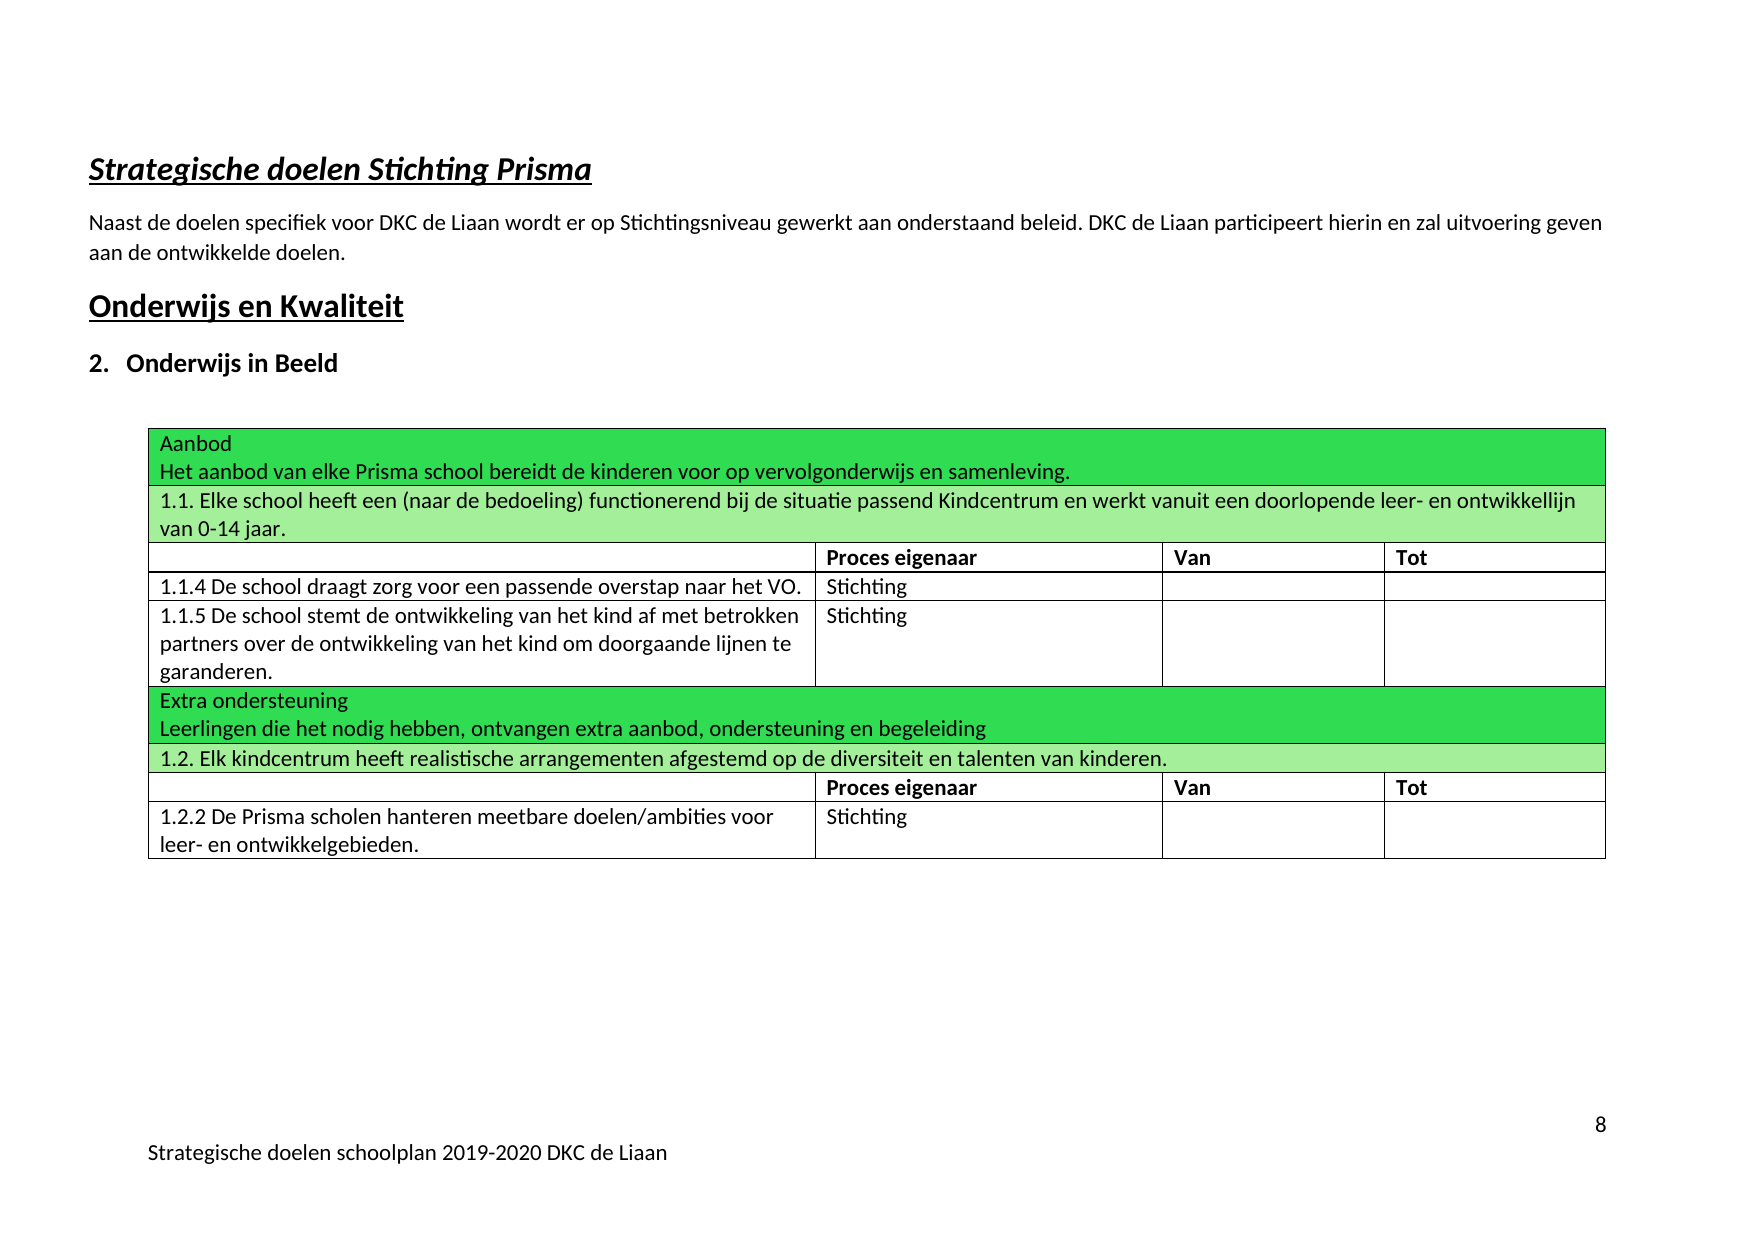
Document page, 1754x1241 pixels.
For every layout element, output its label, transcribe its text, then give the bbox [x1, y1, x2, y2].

table_cell [1385, 802, 1605, 858]
table_cell [1385, 601, 1605, 686]
table_cell 1.1. Elke school heeft een (naar de bedoeling) functionerend bij de situatie passend Kindcentrum en werkt vanuit een doorlopende leer- en ontwikkellijn van 0-14 jaar. [149, 486, 1605, 542]
table_cell [1163, 802, 1384, 858]
table_cell [149, 543, 815, 571]
table_cell [149, 773, 815, 801]
table_cell Proces eigenaar [816, 773, 1162, 801]
list Onderwijs in Beeld [89, 346, 1606, 409]
table_cell [1385, 573, 1605, 600]
table_cell 1.2.2 De Prisma scholen hanteren meetbare doelen/ambities voor leer- en ontwikkelgebieden. [149, 802, 815, 858]
table_cell [1163, 573, 1384, 600]
table_cell Stichting [816, 601, 1162, 686]
table_cell [1163, 601, 1384, 686]
table_cell 1.1.5 De school stemt de ontwikkeling van het kind af met betrokken partners over de ontwikkeling van het kind om doorgaande lijnen te garanderen. [149, 601, 815, 686]
table_cell Stichting [816, 802, 1162, 858]
text Naast de doelen specifiek voor DKC de Liaan wordt er op Stichtingsniveau gewerkt aan onderstaand beleid. DKC de Liaan participeert hierin en zal uitvoering geven aan de ontwikkelde doelen. [89, 208, 1606, 267]
text Onderwijs en Kwaliteit [89, 285, 1606, 326]
table_cell Stichting [816, 573, 1162, 600]
table_cell Van [1163, 773, 1384, 801]
table_cell 1.1.4 De school draagt zorg voor een passende overstap naar het VO. [149, 573, 815, 600]
table_cell Van [1163, 543, 1384, 571]
table_cell Proces eigenaar [816, 543, 1162, 571]
table_cell Tot [1385, 543, 1605, 571]
table_cell Extra ondersteuning Leerlingen die het nodig hebben, ontvangen extra aanbod, ondersteuning en begeleiding [149, 687, 1605, 743]
text Strategische doelen Stichting Prisma [89, 148, 1606, 188]
table_cell Tot [1385, 773, 1605, 801]
table_cell 1.2. Elk kindcentrum heeft realistische arrangementen afgestemd op de diversiteit en talenten van kinderen. [149, 744, 1605, 772]
table_header Aanbod Het aanbod van elke Prisma school bereidt de kinderen voor op vervolgonderwijs en samenleving. [149, 429, 1605, 485]
